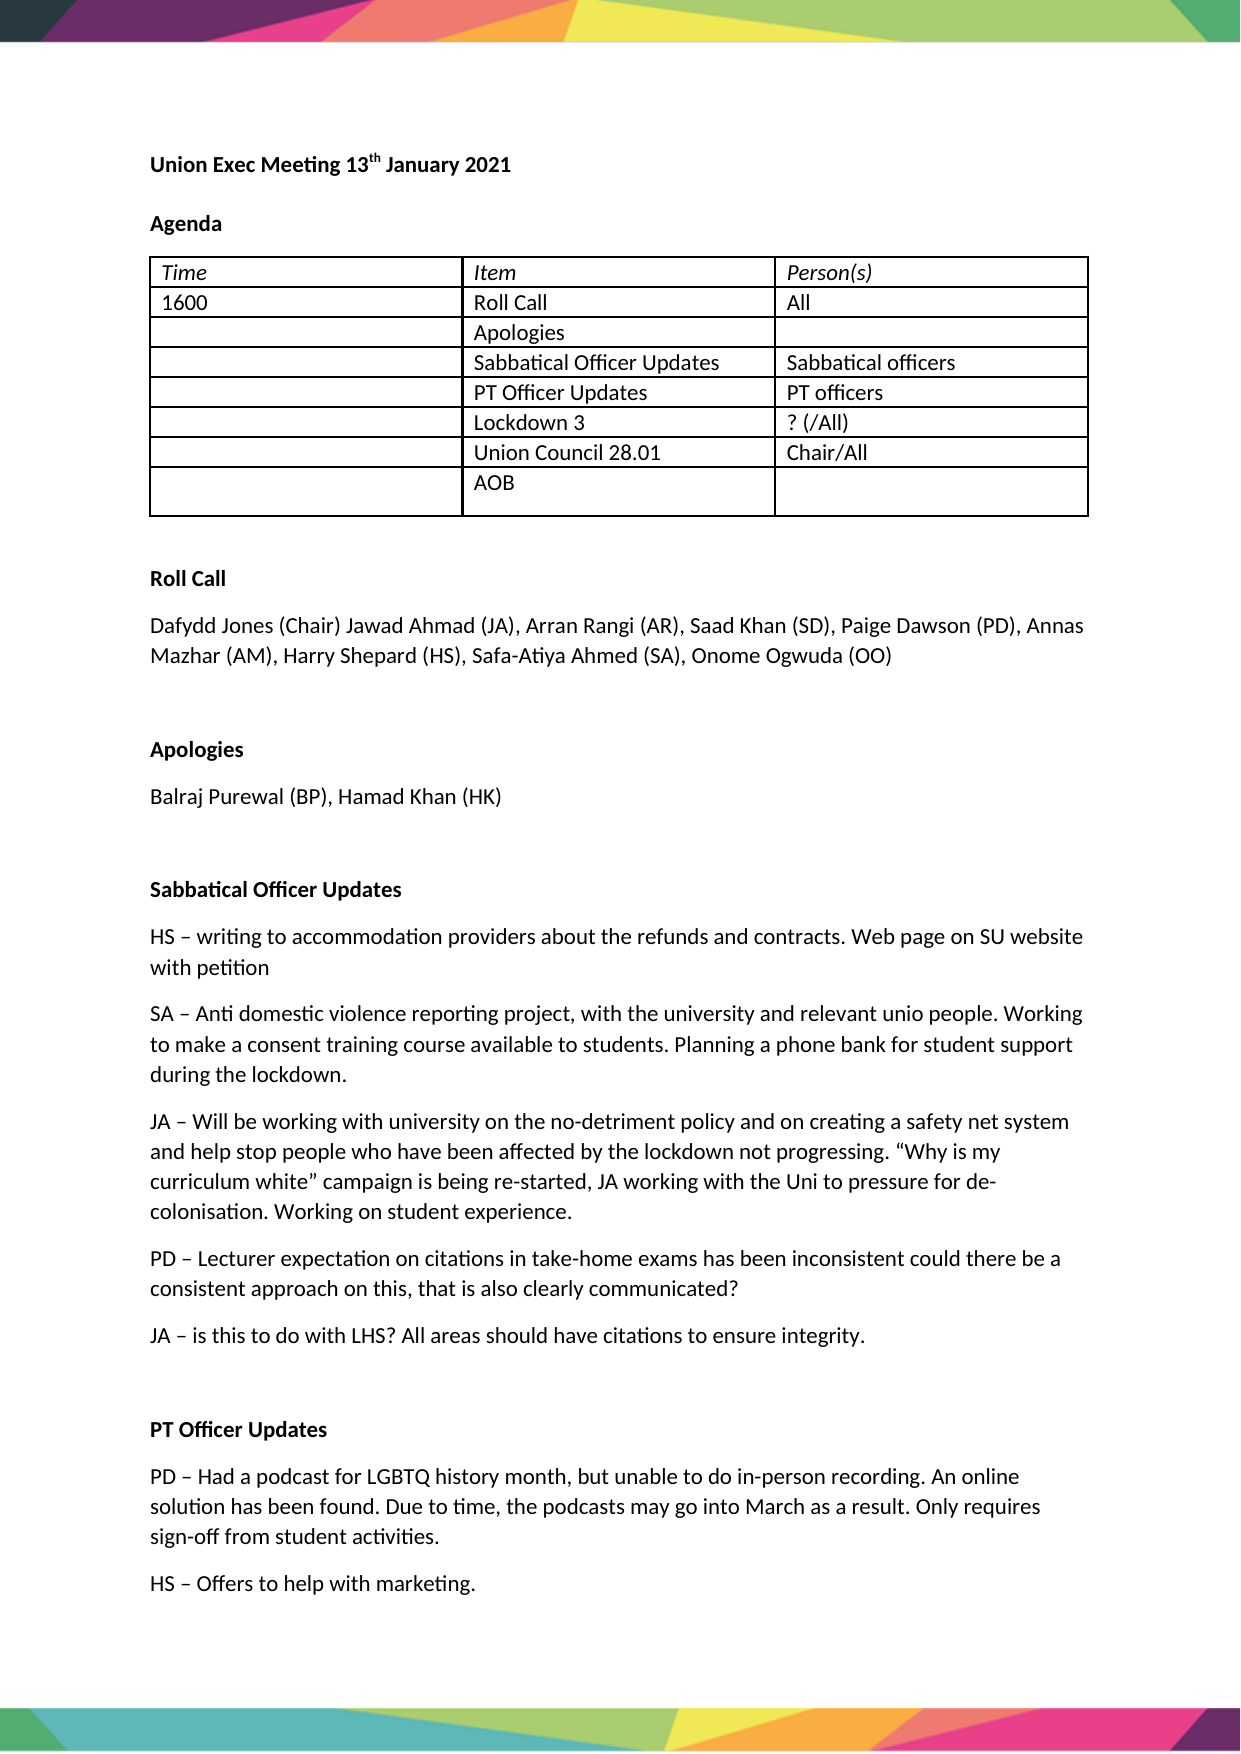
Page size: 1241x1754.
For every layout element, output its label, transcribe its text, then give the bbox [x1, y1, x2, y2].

table_cell PT Officer Updates [464, 378, 774, 406]
text Sabbatical Officer Updates [150, 876, 1090, 903]
table_header Person(s) [776, 258, 1087, 286]
text Balraj Purewal (BP), Hamad Khan (HK) [150, 782, 1090, 810]
text Union Exec Meeting 13th January 2021 [150, 150, 1090, 178]
text Roll Call [150, 564, 1090, 592]
table_header Time [151, 258, 461, 286]
picture [0, 1708, 1241, 1753]
table_cell [151, 348, 461, 376]
text PD – Lecturer expectation on citations in take-home exams has been inconsistent could there be a consistent approach on this, that is also clearly communicated? [150, 1244, 1090, 1302]
text HS – Offers to help with marketing. [150, 1569, 1090, 1597]
table_cell [776, 468, 1087, 515]
table_header Item [464, 258, 774, 286]
table_cell PT officers [776, 378, 1087, 406]
table_cell [151, 318, 461, 346]
table_cell Chair/All [776, 438, 1087, 466]
text Apologies [150, 735, 1090, 763]
text Agenda [150, 209, 1090, 237]
text JA – is this to do with LHS? All areas should have citations to ensure integrity. [150, 1321, 1090, 1349]
table_cell ? (/All) [776, 408, 1087, 436]
table_cell [151, 438, 461, 466]
text HS – writing to accommodation providers about the refunds and contracts. Web page on SU website with petition [150, 922, 1090, 981]
table_cell Apologies [464, 318, 774, 346]
text JA – Will be working with university on the no-detriment policy and on creating a safety net system and help stop people who have been affected by the lockdown not progressing. “Why is my curriculum white” campaign is being re-started, JA working with the Uni to pressure for de-colonisation. Working on student experience. [150, 1107, 1090, 1225]
table_cell 1600 [151, 288, 461, 316]
table_cell Sabbatical officers [776, 348, 1087, 376]
table_cell AOB [464, 468, 774, 515]
text PT Officer Updates [150, 1415, 1090, 1443]
table_cell Sabbatical Officer Updates [464, 348, 774, 376]
text PD – Had a podcast for LGBTQ history month, but unable to do in-person recording. An online solution has been found. Due to time, the podcasts may go into March as a result. Only requires sign-off from student activities. [150, 1462, 1090, 1550]
table_cell [151, 468, 461, 515]
text Dafydd Jones (Chair) Jawad Ahmad (JA), Arran Rangi (AR), Saad Khan (SD), Paige Dawson (PD), Annas Mazhar (AM), Harry Shepard (HS), Safa-Atiya Ahmed (SA), Onome Ogwuda (OO) [150, 611, 1090, 669]
text SA – Anti domestic violence reporting project, with the university and relevant unio people. Working to make a consent training course available to students. Planning a phone bank for student support during the lockdown. [150, 999, 1090, 1088]
table_cell Roll Call [464, 288, 774, 316]
table_cell [151, 408, 461, 436]
table_cell Union Council 28.01 [464, 438, 774, 466]
picture [0, 0, 1241, 44]
table_cell All [776, 288, 1087, 316]
table_cell Lockdown 3 [464, 408, 774, 436]
table_cell [151, 378, 461, 406]
table_cell [776, 318, 1087, 346]
